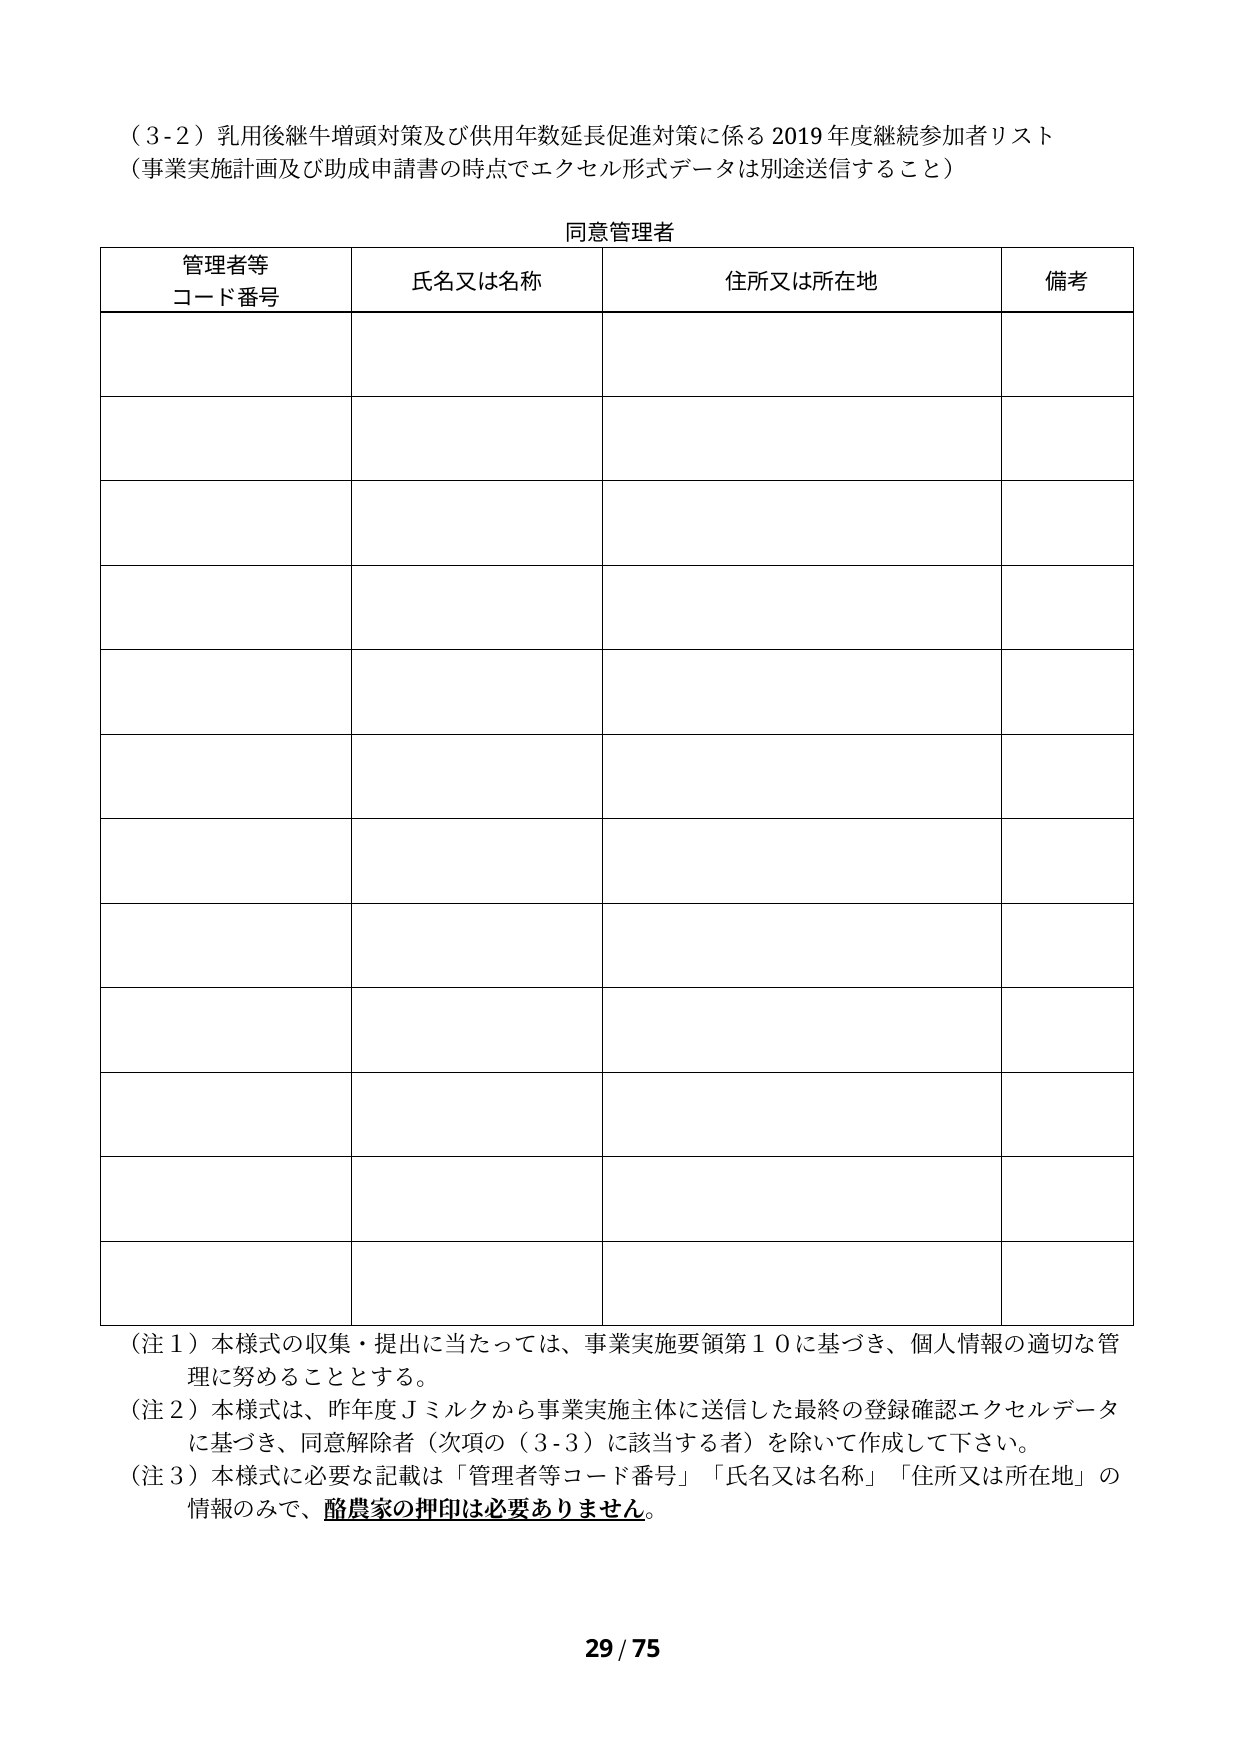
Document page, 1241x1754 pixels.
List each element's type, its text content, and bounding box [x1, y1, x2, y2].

table_cell [101, 904, 351, 987]
text 同意管理者 [118, 215, 1122, 247]
table_cell [603, 988, 1001, 1072]
table_cell [1002, 1073, 1133, 1156]
table_cell [352, 1242, 602, 1325]
table_cell [352, 566, 602, 649]
table_cell [603, 313, 1001, 396]
table_cell [352, 904, 602, 987]
table_cell [603, 566, 1001, 649]
table_cell [1002, 1157, 1133, 1241]
table_cell [603, 1073, 1001, 1156]
table_cell [101, 988, 351, 1072]
table_cell [101, 1242, 351, 1325]
table_cell [603, 1242, 1001, 1325]
table_cell [1002, 988, 1133, 1072]
table_cell [101, 1073, 351, 1156]
table_cell [603, 819, 1001, 903]
table_cell [1002, 313, 1133, 396]
table_cell [603, 1157, 1001, 1241]
table_cell [1002, 904, 1133, 987]
table_header 備考 [1002, 248, 1133, 311]
table_cell [352, 650, 602, 734]
table_cell [101, 1157, 351, 1241]
table_cell [603, 735, 1001, 818]
text （注１）本様式の収集・提出に当たっては、事業実施要領第１０に基づき、個人情報の適切な管理に努めることとする。 [118, 1326, 1122, 1392]
text （３-２）乳用後継牛増頭対策及び供用年数延長促進対策に係る2019年度継続参加者リスト [118, 118, 1122, 151]
text （事業実施計画及び助成申請書の時点でエクセル形式データは別途送信すること） [118, 151, 1122, 184]
table_cell [352, 397, 602, 480]
table_cell [352, 988, 602, 1072]
table_cell [101, 397, 351, 480]
table_cell [603, 650, 1001, 734]
table_cell [352, 481, 602, 565]
table_cell [603, 397, 1001, 480]
table_cell [101, 313, 351, 396]
table_cell [1002, 650, 1133, 734]
table_cell [101, 819, 351, 903]
table_cell [101, 735, 351, 818]
table_cell [1002, 566, 1133, 649]
table_cell [101, 566, 351, 649]
table_cell [603, 481, 1001, 565]
table_header 氏名又は名称 [352, 248, 602, 311]
table_cell [352, 1073, 602, 1156]
table_cell [101, 650, 351, 734]
table_cell [352, 819, 602, 903]
table_cell [1002, 819, 1133, 903]
text （注２）本様式は、昨年度Ｊミルクから事業実施主体に送信した最終の登録確認エクセルデータに基づき、同意解除者（次項の（３-３）に該当する者）を除いて作成して下さい。 [118, 1392, 1122, 1458]
text （注３）本様式に必要な記載は「管理者等コード番号」「氏名又は名称」「住所又は所在地」の情報のみで、酪農家の押印は必要ありません。 [118, 1458, 1122, 1524]
table_header 住所又は所在地 [603, 248, 1001, 311]
table_cell [352, 313, 602, 396]
table_cell [101, 481, 351, 565]
table_cell [352, 735, 602, 818]
table_cell [1002, 1242, 1133, 1325]
table_cell [1002, 481, 1133, 565]
table_cell [603, 904, 1001, 987]
table_cell [352, 1157, 602, 1241]
table_cell [1002, 397, 1133, 480]
table_header 管理者等 コード番号 [101, 248, 351, 311]
table_cell [1002, 735, 1133, 818]
